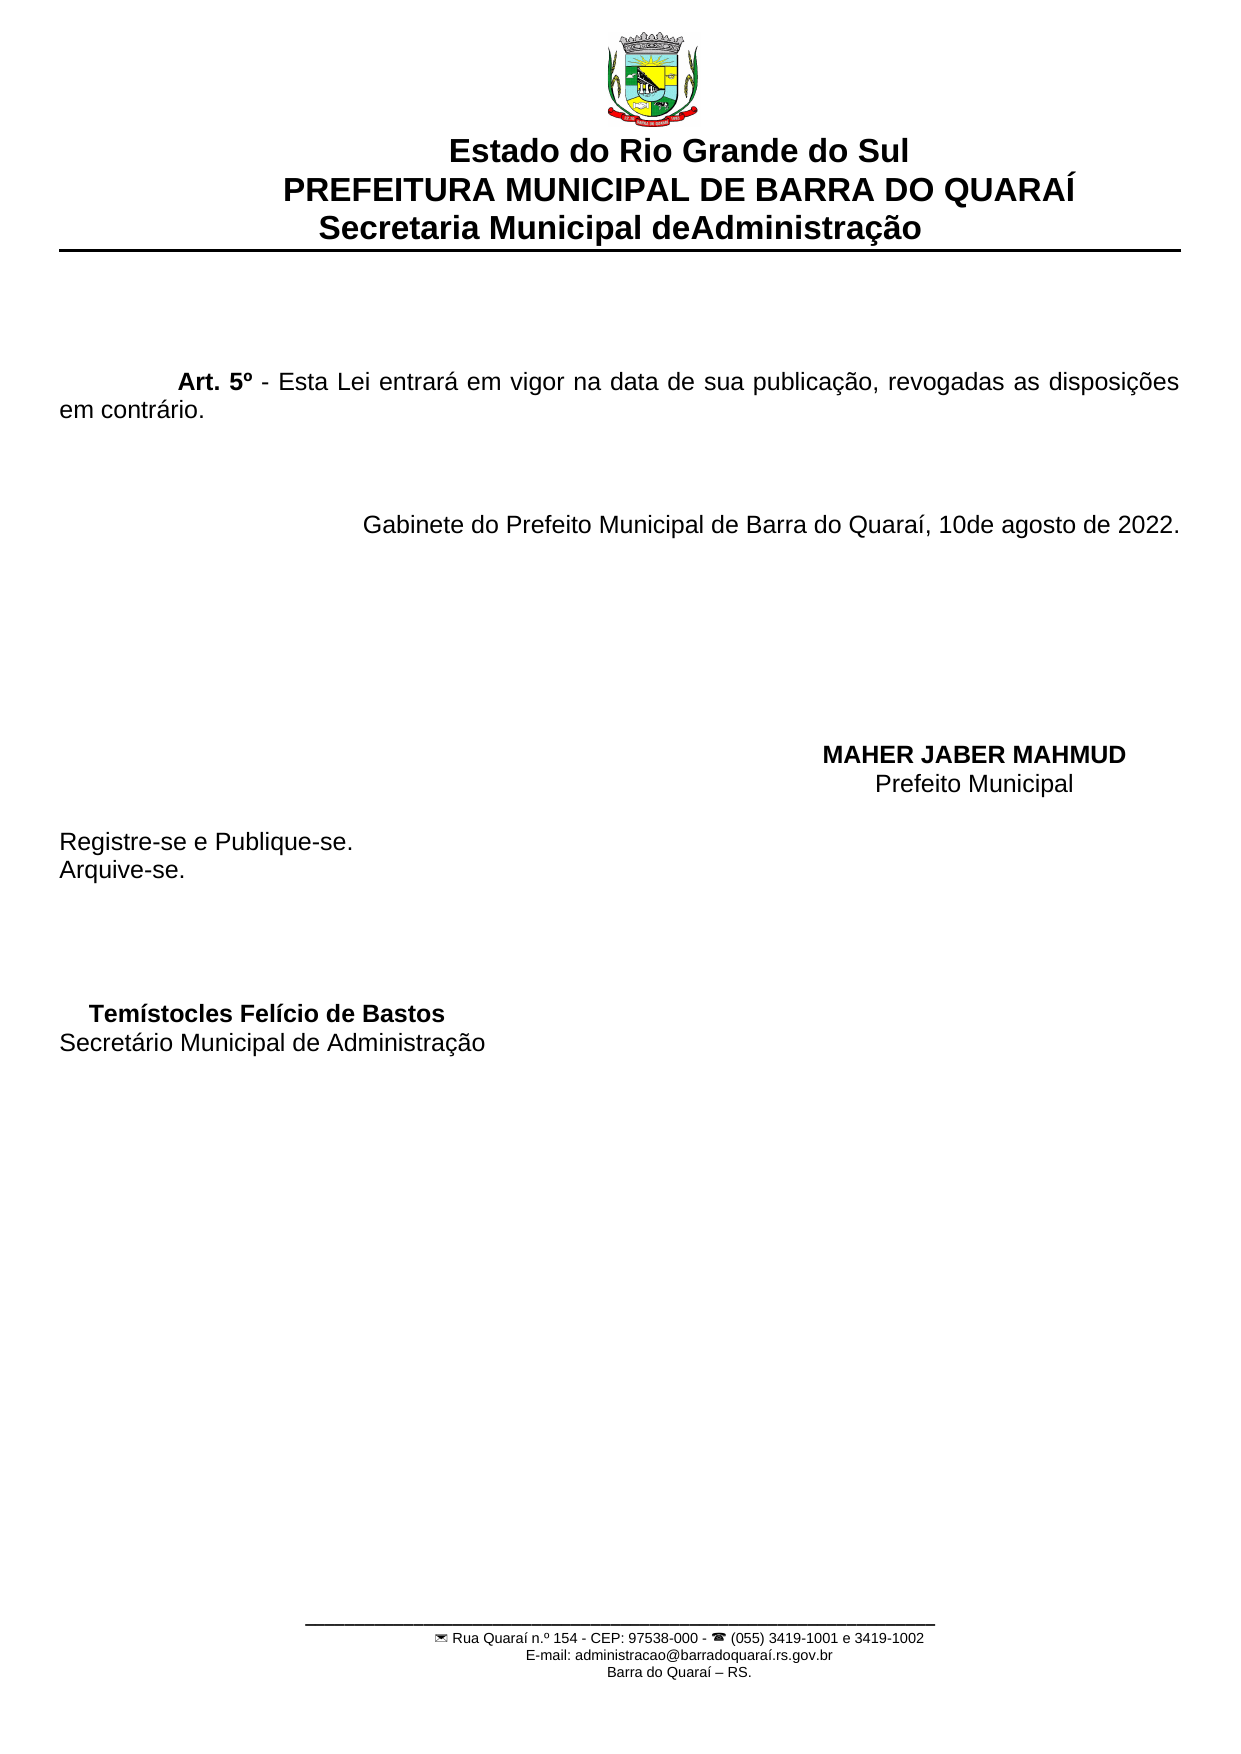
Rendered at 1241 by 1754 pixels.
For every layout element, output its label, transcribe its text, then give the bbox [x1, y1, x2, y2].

picture [607, 32, 702, 127]
text Gabinete do Prefeito Municipal de Barra do Quaraí, 10de agosto de 2022. [177, 511, 1181, 539]
text Secretário Municipal de Administração [59, 1028, 1181, 1057]
text Registre-se e Publique-se. [59, 827, 1181, 856]
text Prefeito Municipal [693, 769, 1181, 798]
text Arquive-se. [59, 856, 1181, 884]
text MAHER JABER MAHMUD [693, 741, 1181, 769]
text Art. 5º - Esta Lei entrará em vigor na data de sua publicação, revogadas as disposições em contrário. [59, 367, 1181, 424]
text Temístocles Felício de Bastos [88, 999, 1181, 1028]
